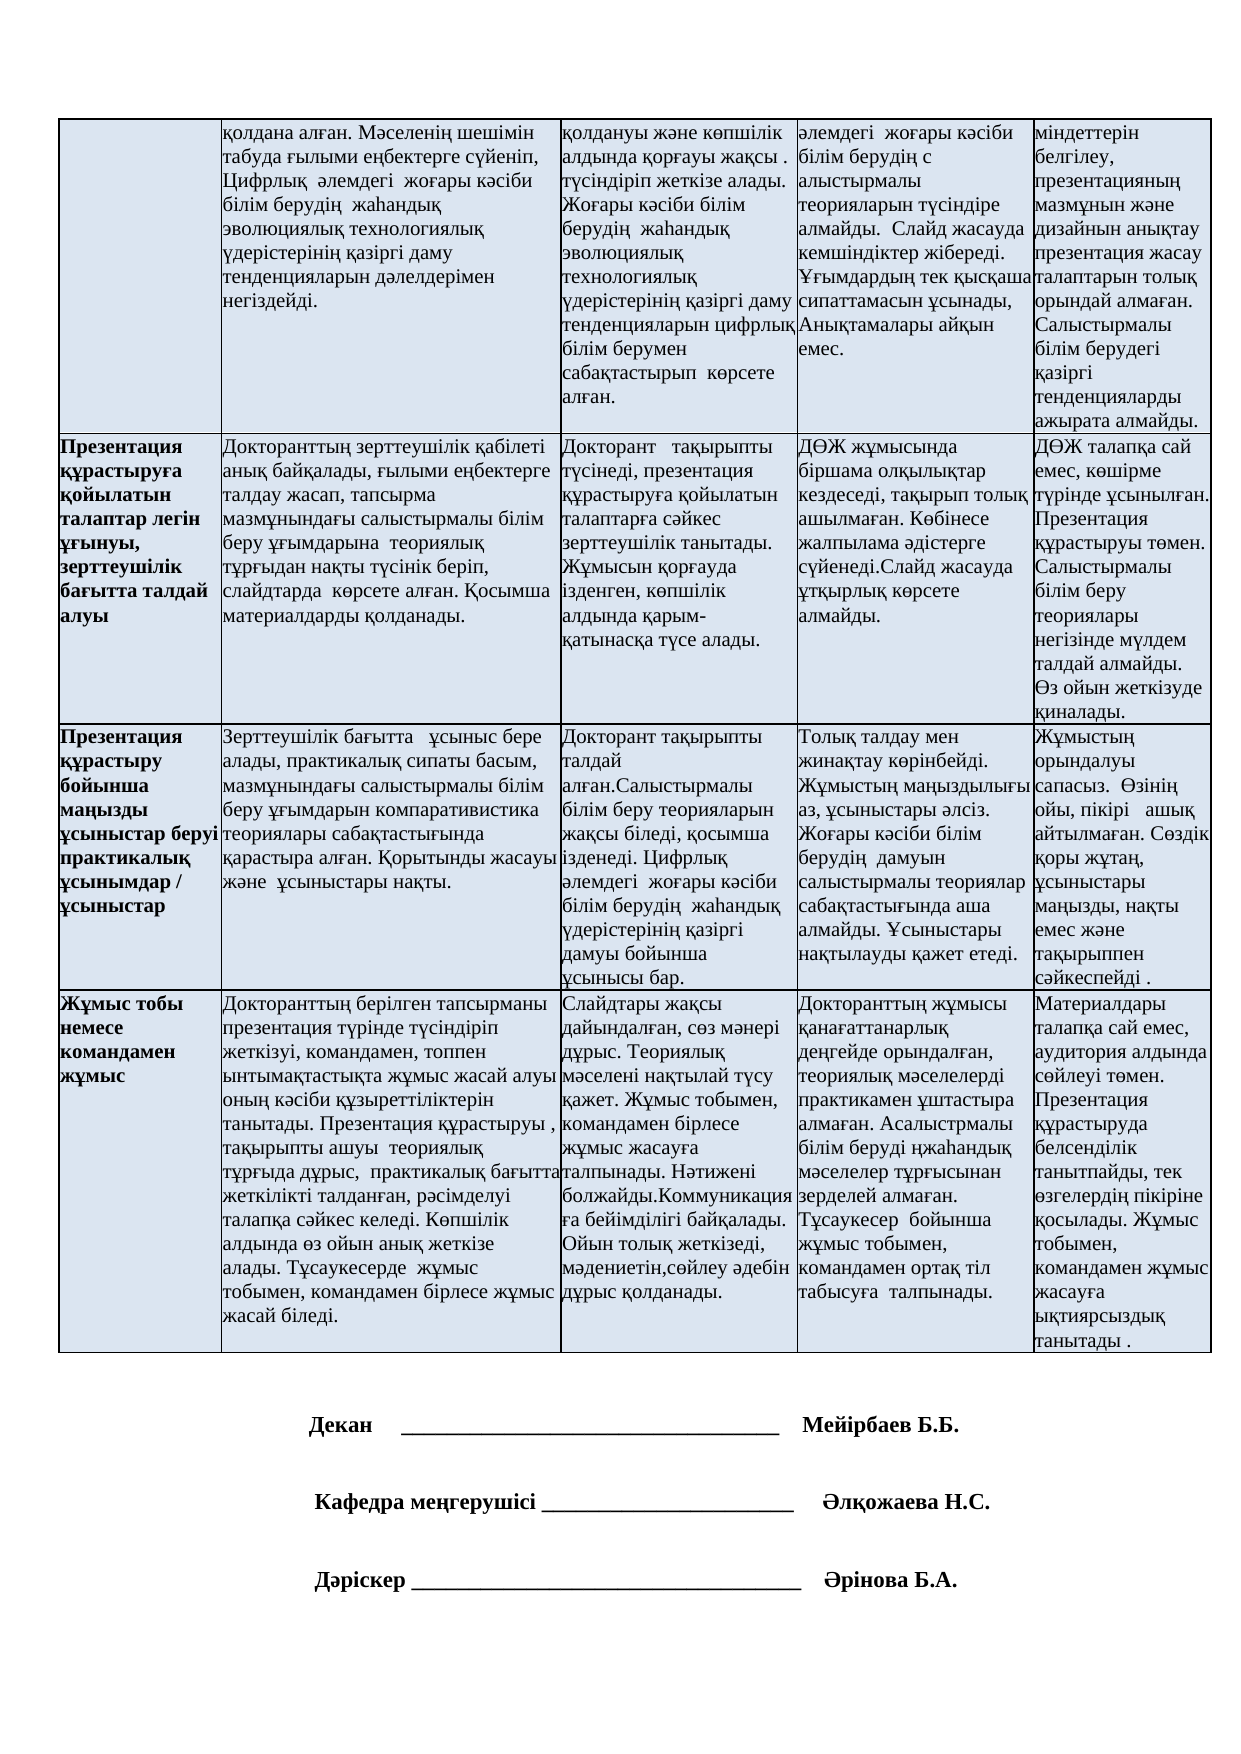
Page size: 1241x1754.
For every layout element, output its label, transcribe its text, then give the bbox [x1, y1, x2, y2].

table_cell ДӨЖ талапқа сай емес, көшірме түрінде ұсынылған. Презентация құрастыруы төмен. Салыстырмалы білім беру теориялары негізінде мүлдем талдай алмайды. Өз ойын жеткізуде қиналады. [1035, 434, 1210, 723]
text Дәріскер __________________________________ Әрінова Б.А. [177, 1566, 1152, 1592]
table_cell Презентация құрастыру бойынша маңызды ұсыныстар беруі практикалық ұсынымдар / ұсыныстар [60, 725, 221, 989]
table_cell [222, 120, 560, 432]
table_cell Толық талдау мен жинақтау көрінбейді. Жұмыстың маңыздылығы аз, ұсыныстары әлсіз. Жоғары кәсіби білім берудің дамуын салыстырмалы теориялар сабақтастығында аша алмайды. Ұсыныстары нақтылауды қажет етеді. [798, 725, 1033, 989]
table_cell Докторанттың жұмысы қанағаттанарлық деңгейде орындалған, теориялық мәселелерді практикамен ұштастыра алмаған. Асалыстрмалы білім беруді ңжаһандық мәселелер тұрғысынан зерделей алмаған. Тұсаукесер бойынша жұмыс тобымен, командамен ортақ тіл табысуға талпынады. [798, 991, 1033, 1352]
table_cell Зерттеушілік бағытта ұсыныс бере алады, практикалық сипаты басым, мазмұнындағы салыстырмалы білім беру ұғымдарын компаративистика теориялары сабақтастығында қарастыра алған. Қорытынды жасауы және ұсыныстары нақты. [222, 725, 560, 989]
table_cell Докторанттың берілген тапсырманы презентация түрінде түсіндіріп жеткізуі, командамен, топпен ынтымақтастықта жұмыс жасай алуы оның кәсіби құзыреттіліктерін танытады. Презентация құрастыруы , тақырыпты ашуы теориялық тұрғыда дұрыс, практикалық бағытта жеткілікті талданған, рәсімделуі талапқа сәйкес келеді. Көпшілік алдында өз ойын анық жеткізе алады. Тұсаукесерде жұмыс тобымен, командамен бірлесе жұмыс жасай біледі. [222, 991, 560, 1352]
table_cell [562, 120, 797, 432]
table_cell Материалдары талапқа сай емес, аудитория алдында сөйлеуі төмен. Презентация құрастыруда белсенділік танытпайды, тек өзгелердің пікіріне қосылады. Жұмыс тобымен, командамен жұмыс жасауға ықтиярсыздық танытады . [1035, 991, 1210, 1352]
text Кафедра меңгерушісі ______________________ Әлқожаева Н.С. [177, 1488, 1152, 1515]
table_cell Слайдтары жақсы дайындалған, сөз мәнері дұрыс. Теориялық мәселені нақтылай түсу қажет. Жұмыс тобымен, командамен бірлесе жұмыс жасауға талпынады. Нәтижені болжайды.Коммуникацияға бейімділігі байқалады. Ойын толық жеткізеді, мәдениетін,сөйлеу әдебін дұрыс қолданады. [562, 991, 797, 1352]
table_cell Презентация құрастыруға қойылатын талаптар легін ұғынуы, зерттеушілік бағытта талдай алуы [60, 434, 221, 723]
table_cell Докторанттың зерттеушілік қабілеті анық байқалады, ғылыми еңбектерге талдау жасап, тапсырма мазмұнындағы салыстырмалы білім беру ұғымдарына теориялық тұрғыдан нақты түсінік беріп, слайдтарда көрсете алған. Қосымша материалдарды қолданады. [222, 434, 560, 723]
table_cell Докторант тақырыпты түсінеді, презентация құрастыруға қойылатын талаптарға сәйкес зерттеушілік танытады. Жұмысын қорғауда ізденген, көпшілік алдында қарым-қатынасқа түсе алады. [562, 434, 797, 723]
table_cell ДӨЖ жұмысында біршама олқылықтар кездеседі, тақырып толық ашылмаған. Көбінесе жалпылама әдістерге сүйенеді.Слайд жасауда ұтқырлық көрсете алмайды. [798, 434, 1033, 723]
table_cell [798, 120, 1033, 432]
table_cell Жұмыс тобы немесе командамен жұмыс [60, 991, 221, 1352]
table_cell Докторант тақырыпты талдай алған.Салыстырмалы білім беру теорияларын жақсы біледі, қосымша ізденеді. Цифрлық әлемдегі жоғары кәсіби білім берудің жаһандық үдерістерінің қазіргі дамуы бойынша ұсынысы бар. [562, 725, 797, 989]
text Декан _________________________________ Мейірбаев Б.Б. [177, 1411, 1152, 1437]
table_cell Жұмыстың орындалуы сапасыз. Өзінің ойы, пікірі ашық айтылмаған. Сөздік қоры жұтаң, ұсыныстары маңызды, нақты емес және тақырыппен сәйкеспейді . [1035, 725, 1210, 989]
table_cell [1035, 120, 1210, 432]
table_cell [60, 120, 221, 432]
